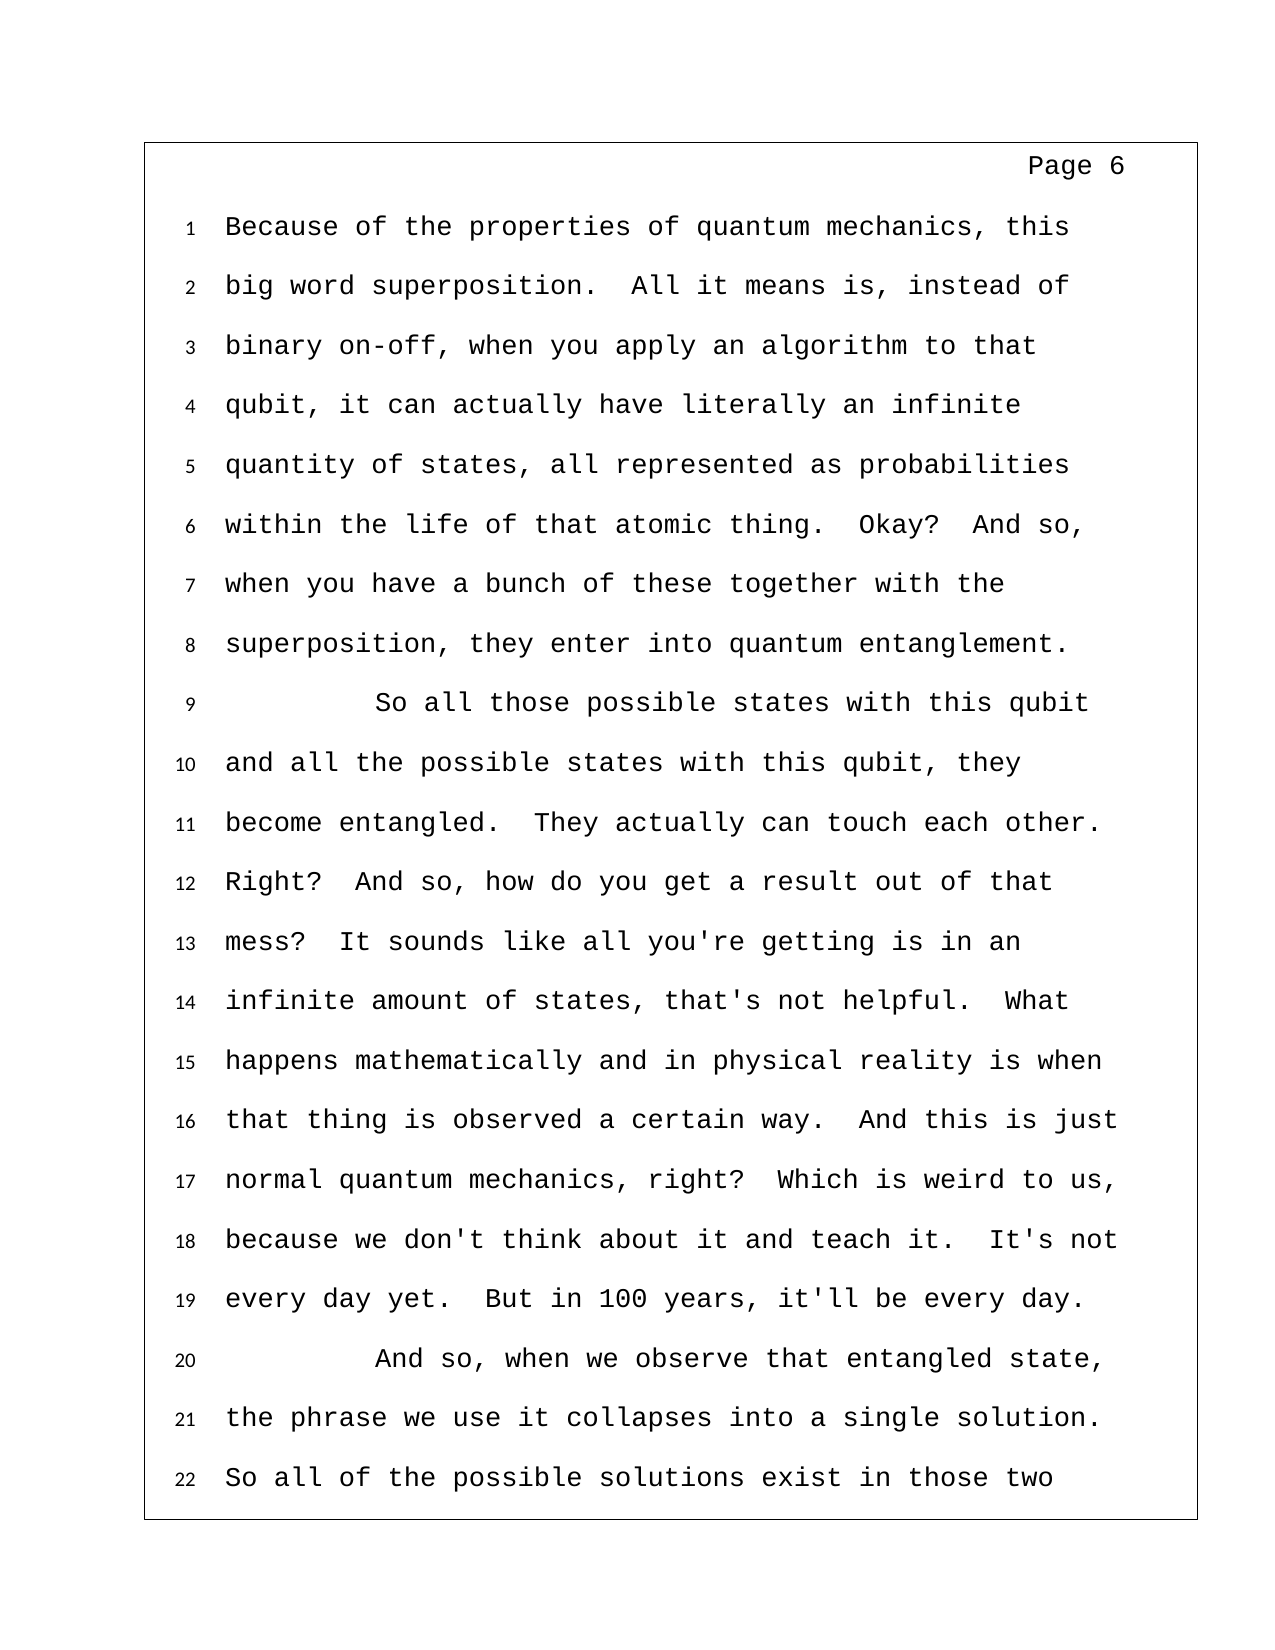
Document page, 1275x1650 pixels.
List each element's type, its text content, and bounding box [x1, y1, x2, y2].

text So all those possible states with this qubit and all the possible states with this qubit, they become entangled. They actually can touch each other. Right? And so, how do you get a result out of that mess? It sounds like all you're getting is in an infinite amount of states, that's not helpful. What happens mathematically and in physical reality is when that thing is observed a certain way. And this is just normal quantum mechanics, right? Which is weird to us, because we don't think about it and teach it. It's not every day yet. But in 100 years, it'll be every day. [225, 664, 1125, 1319]
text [225, 1319, 1125, 1498]
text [225, 187, 1125, 664]
